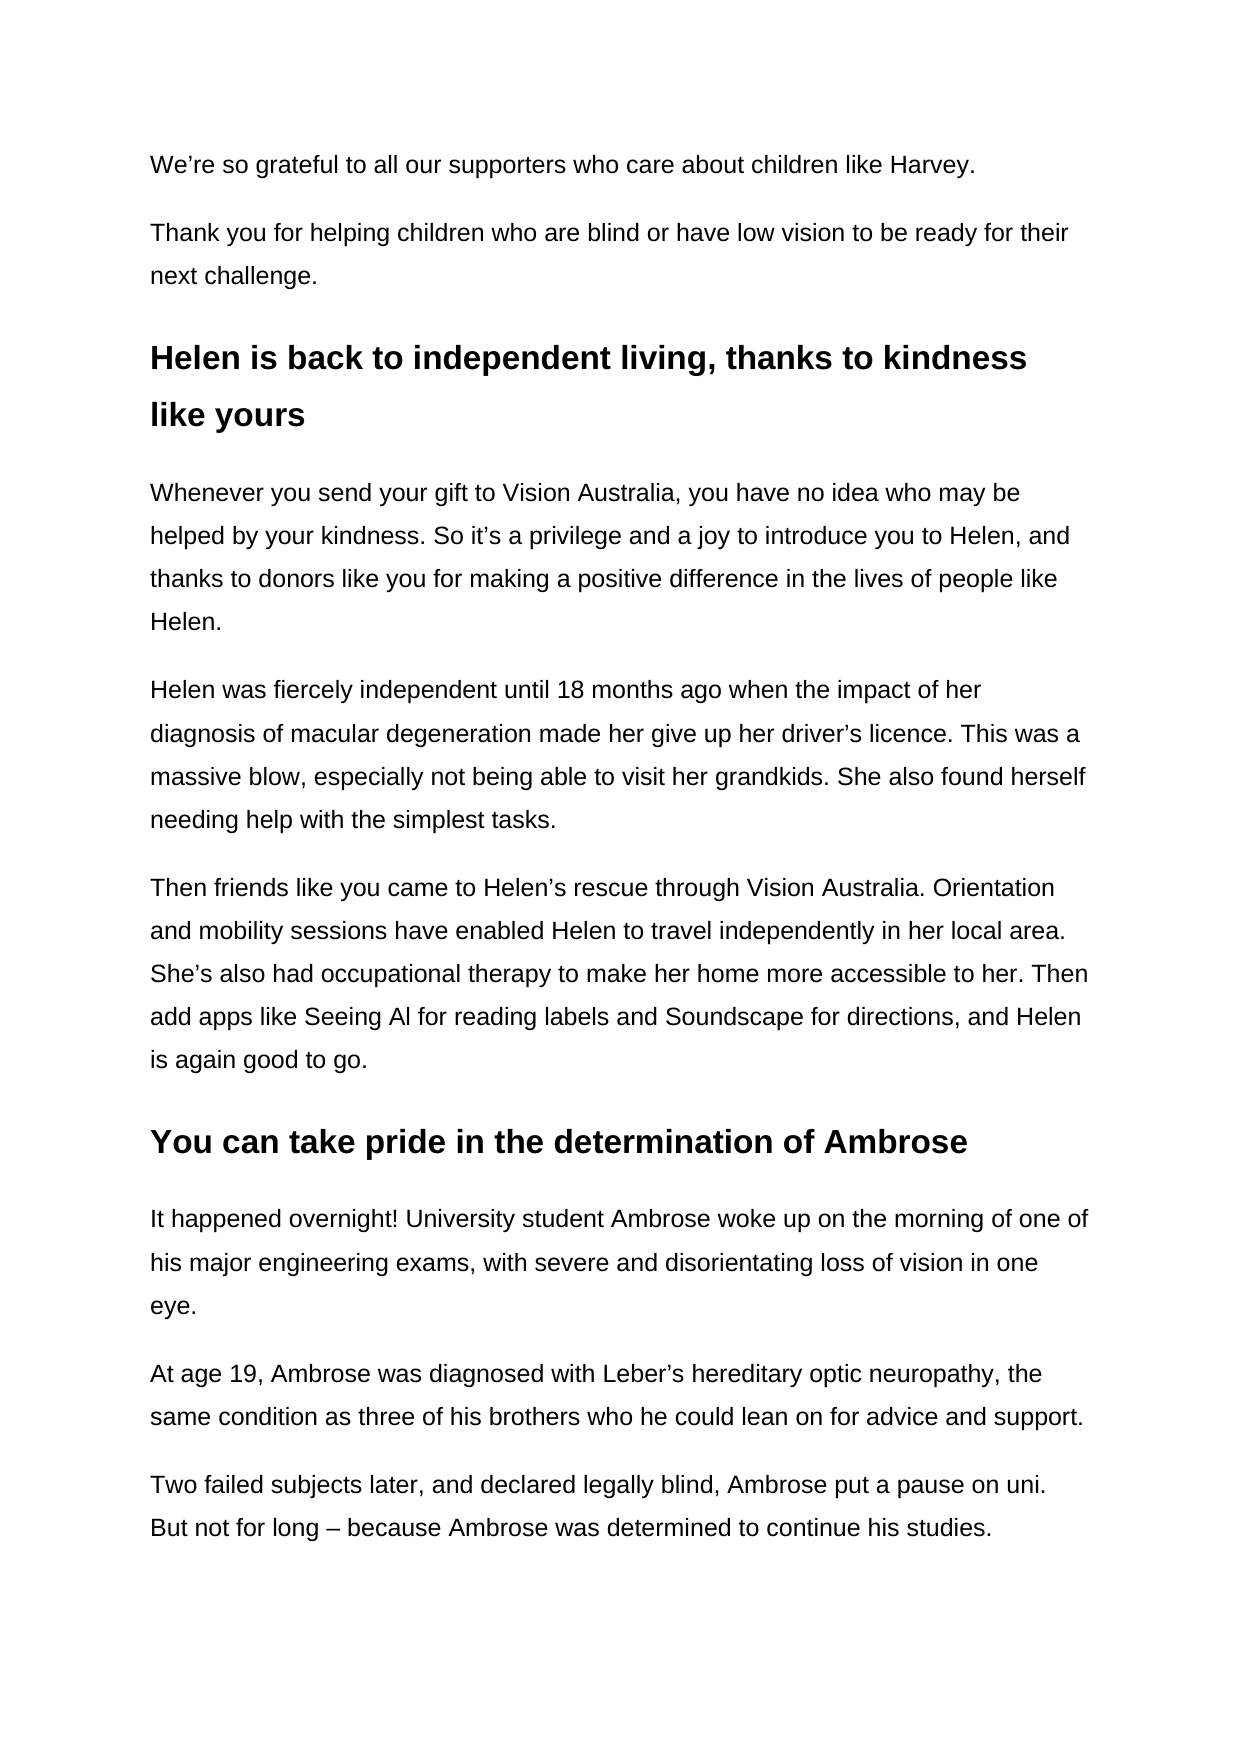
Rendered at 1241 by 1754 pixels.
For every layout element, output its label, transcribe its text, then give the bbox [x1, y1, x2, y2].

subtitle You can take pride in the determination of Ambrose [150, 1122, 1090, 1160]
text We’re so grateful to all our supporters who care about children like Harvey. [150, 150, 1090, 179]
text Helen was fiercely independent until 18 months ago when the impact of her diagnosis of macular degeneration made her give up her driver’s licence. This was a massive blow, especially not being able to visit her grandkids. She also found herself needing help with the simplest tasks. [150, 675, 1090, 833]
text Thank you for helping children who are blind or have low vision to be ready for their next challenge. [150, 218, 1090, 290]
text Whenever you send your gift to Vision Australia, you have no idea who may be helped by your kindness. So it’s a privilege and a joy to introduce you to Helen, and thanks to donors like you for making a positive difference in the lives of people like Helen. [150, 478, 1090, 636]
subtitle Helen is back to independent living, thanks to kindness like yours [150, 338, 1090, 434]
text Then friends like you came to Helen’s rescue through Vision Australia. Orientation and mobility sessions have enabled Helen to travel independently in her local area. She’s also had occupational therapy to make her home more accessible to her. Then add apps like Seeing Al for reading labels and Soundscape for directions, and Helen is again good to go. [150, 873, 1090, 1074]
text At age 19, Ambrose was diagnosed with Leber’s hereditary optic neuropathy, the same condition as three of his brothers who he could lean on for advice and support. [150, 1359, 1090, 1431]
text It happened overnight! University student Ambrose woke up on the morning of one of his major engineering exams, with severe and disorientating loss of vision in one eye. [150, 1204, 1090, 1319]
text Two failed subjects later, and declared legally blind, Ambrose put a pause on uni. But not for long – because Ambrose was determined to continue his studies. [150, 1470, 1090, 1542]
